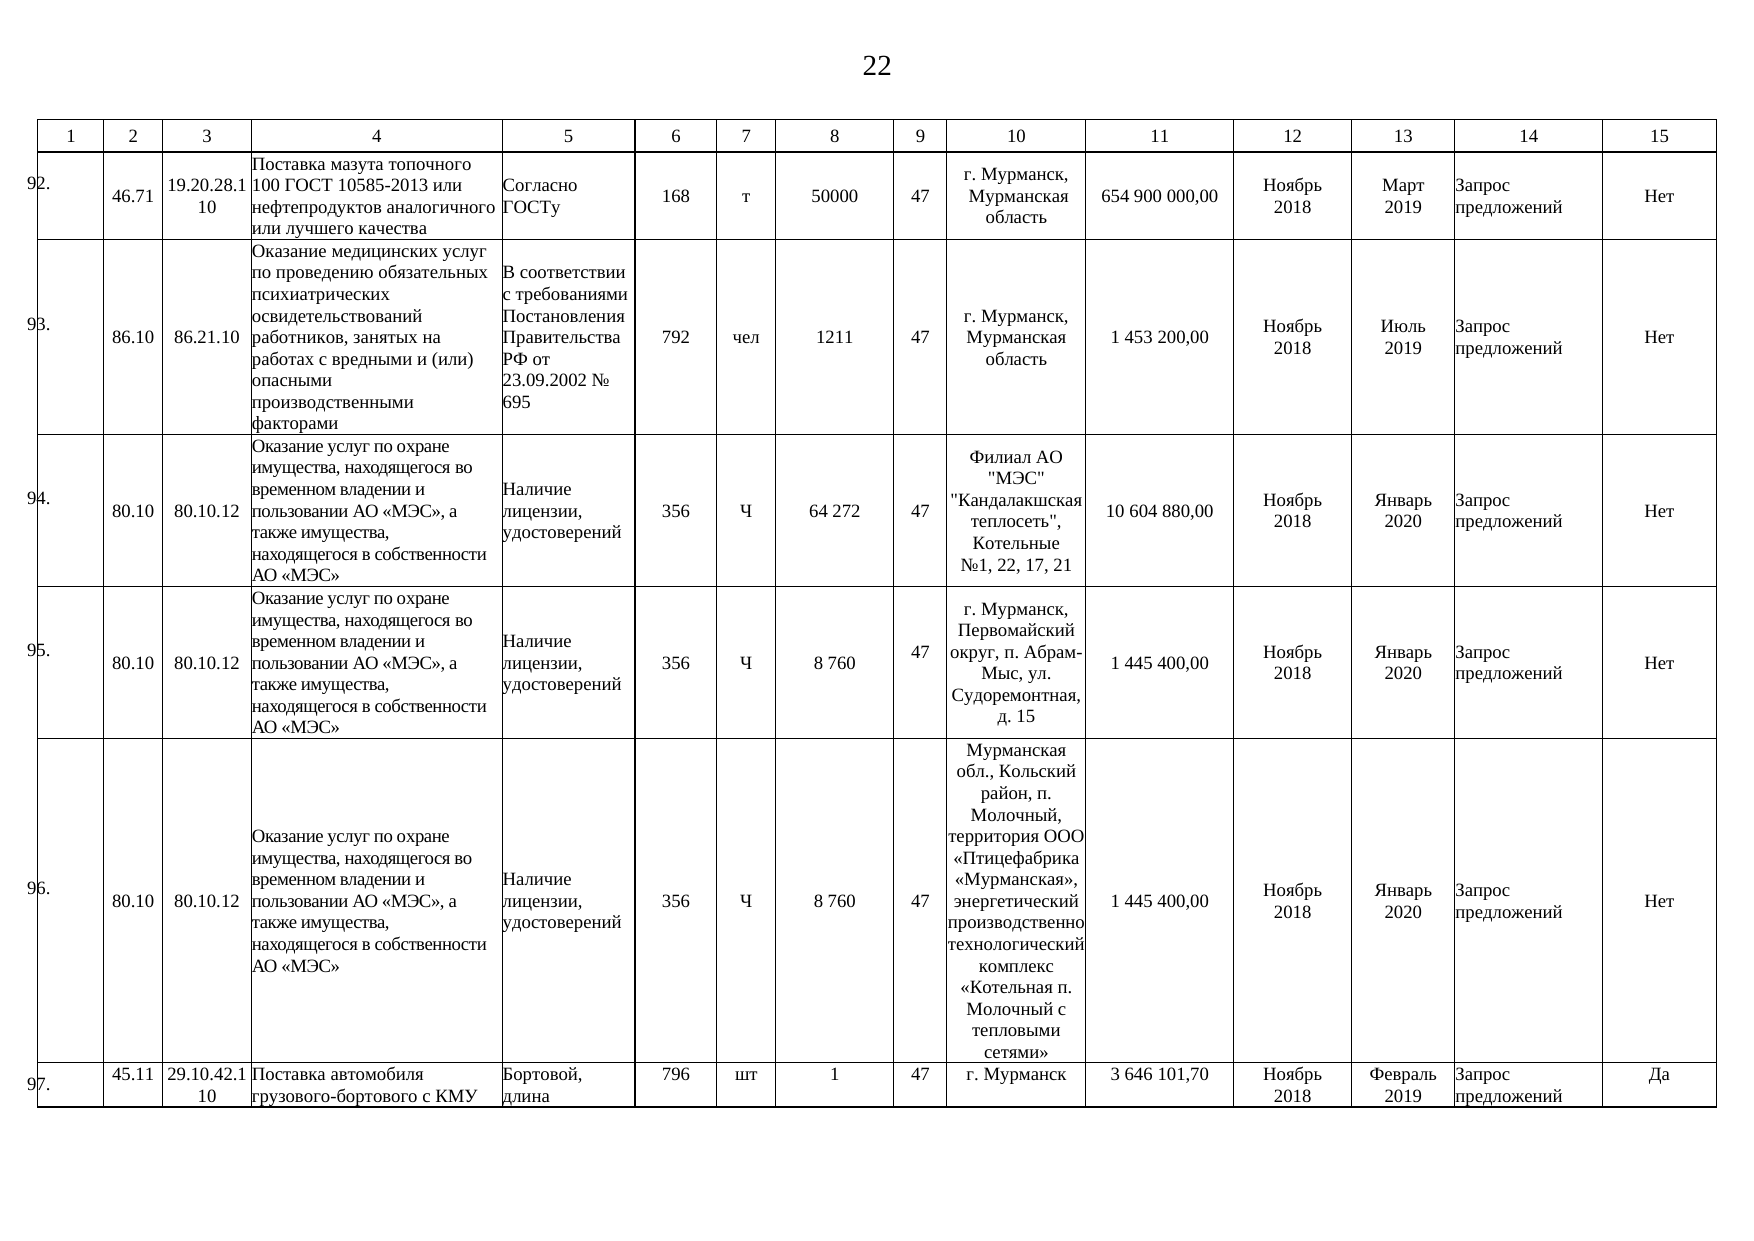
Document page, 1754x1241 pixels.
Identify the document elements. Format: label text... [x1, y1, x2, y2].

table_cell [38, 739, 103, 1062]
table_header 5 [503, 120, 634, 151]
table_cell Январь 2020 [1352, 587, 1454, 738]
table_cell Наличие лицензии, удостоверений [503, 435, 634, 586]
table_cell 64 272 [776, 435, 893, 586]
table_cell г. Мурманск, Первомайский округ, п. Абрам-Мыс, ул. Судоремонтная, д. 15 [947, 587, 1085, 738]
table_header 11 [1086, 120, 1233, 151]
table_cell Нет [1603, 153, 1716, 239]
table_cell Июль 2019 [1352, 240, 1454, 434]
table_header 6 [636, 120, 716, 151]
table_cell Ч [717, 435, 775, 586]
table_cell В соответствии с требованиями Постановления Правительства РФ от 23.09.2002 № 695 [503, 240, 634, 434]
table_header 14 [1455, 120, 1602, 151]
table_cell Февраль 2019 [1352, 1063, 1454, 1106]
table_cell Филиал АО "МЭС" "Кандалакшская теплосеть", Котельные №1, 22, 17, 21 [947, 435, 1085, 586]
table_cell 80.10.12 [163, 435, 251, 586]
table_cell Ноябрь 2018 [1234, 435, 1351, 586]
table_cell 47 [894, 739, 946, 1062]
table_cell Наличие лицензии, удостоверений [503, 739, 634, 1062]
table_cell Нет [1603, 240, 1716, 434]
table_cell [252, 1063, 502, 1106]
table_cell Запрос предложений [1455, 435, 1602, 586]
table_cell 80.10 [104, 587, 162, 738]
table_cell 47 [894, 587, 946, 738]
table_header 15 [1603, 120, 1716, 151]
table_cell [38, 435, 103, 586]
table_cell 1 453 200,00 [1086, 240, 1233, 434]
table_cell 47 [894, 153, 946, 239]
table_cell 792 [636, 240, 716, 434]
table_cell 19.20.28.110 [163, 153, 251, 239]
table_cell 8 760 [776, 739, 893, 1062]
table_cell Оказание медицинских услуг по проведению обязательных психиатрических освидетельствований работников, занятых на работах с вредными и (или) опасными производственными факторами [252, 240, 502, 434]
table_cell 3 646 101,70 [1086, 1063, 1233, 1106]
table_header 12 [1234, 120, 1351, 151]
table_cell Январь 2020 [1352, 739, 1454, 1062]
table_cell Ноябрь 2018 [1234, 240, 1351, 434]
table_cell 168 [636, 153, 716, 239]
table_cell т [717, 153, 775, 239]
table_cell 796 [636, 1063, 716, 1106]
table_cell шт [717, 1063, 775, 1106]
table_cell Поставка мазута топочного 100 ГОСТ 10585-2013 или нефтепродуктов аналогичного или лучшего качества [252, 153, 502, 239]
table_cell Ч [717, 587, 775, 738]
table_cell Нет [1603, 739, 1716, 1062]
table_cell [38, 240, 103, 434]
table_cell 47 [894, 1063, 946, 1106]
table_cell 654 900 000,00 [1086, 153, 1233, 239]
table_cell 80.10.12 [163, 739, 251, 1062]
table_cell 47 [894, 240, 946, 434]
table_cell Запрос предложений [1455, 739, 1602, 1062]
table_header 9 [894, 120, 946, 151]
table_cell [38, 587, 103, 738]
table_header 3 [163, 120, 251, 151]
table_header 4 [252, 120, 502, 151]
table_cell 29.10.42.110 [163, 1063, 251, 1106]
table_cell 80.10.12 [163, 587, 251, 738]
table_cell г. Мурманск [947, 1063, 1085, 1106]
table_cell Январь 2020 [1352, 435, 1454, 586]
table_cell 86.10 [104, 240, 162, 434]
table_cell 356 [636, 739, 716, 1062]
table_cell 1211 [776, 240, 893, 434]
table_cell 8 760 [776, 587, 893, 738]
table_cell чел [717, 240, 775, 434]
table_cell Запрос предложений [1455, 1063, 1602, 1106]
table_cell г. Мурманск, Мурманская область [947, 153, 1085, 239]
table_header 8 [776, 120, 893, 151]
table_cell Запрос предложений [1455, 153, 1602, 239]
table_cell 1 445 400,00 [1086, 587, 1233, 738]
table_cell Мурманская обл., Кольский район, п. Молочный, территория ООО «Птицефабрика «Мурманская», энергетический производственно технологический комплекс «Котельная п. Молочный с тепловыми сетями» [947, 739, 1085, 1062]
table_cell 45.11 [104, 1063, 162, 1106]
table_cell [503, 1063, 634, 1106]
table_cell 86.21.10 [163, 240, 251, 434]
table_cell Ноябрь 2018 [1234, 587, 1351, 738]
table_cell 50000 [776, 153, 893, 239]
table_cell 80.10 [104, 739, 162, 1062]
table_cell Ноябрь 2018 [1234, 153, 1351, 239]
table_cell [38, 153, 103, 239]
table_cell Март 2019 [1352, 153, 1454, 239]
table_cell 1 445 400,00 [1086, 739, 1233, 1062]
table_cell Запрос предложений [1455, 587, 1602, 738]
table_header 1 [38, 120, 103, 151]
table_cell Наличие лицензии, удостоверений [503, 587, 634, 738]
table_cell Нет [1603, 435, 1716, 586]
table_cell 356 [636, 587, 716, 738]
table_cell 1 [776, 1063, 893, 1106]
table_cell 356 [636, 435, 716, 586]
table_cell Ноябрь 2018 [1234, 739, 1351, 1062]
table_cell Согласно ГОСТу [503, 153, 634, 239]
table_header 13 [1352, 120, 1454, 151]
table_cell 47 [894, 435, 946, 586]
table_cell [38, 1063, 103, 1106]
table_cell Ноябрь 2018 [1234, 1063, 1351, 1106]
table_header 10 [947, 120, 1085, 151]
table_cell Запрос предложений [1455, 240, 1602, 434]
table_cell Нет [1603, 587, 1716, 738]
table_cell Ч [717, 739, 775, 1062]
table_cell 46.71 [104, 153, 162, 239]
table_cell 10 604 880,00 [1086, 435, 1233, 586]
table_cell 80.10 [104, 435, 162, 586]
table_header 7 [717, 120, 775, 151]
table_cell г. Мурманск, Мурманская область [947, 240, 1085, 434]
table_cell Да [1603, 1063, 1716, 1106]
table_header 2 [104, 120, 162, 151]
